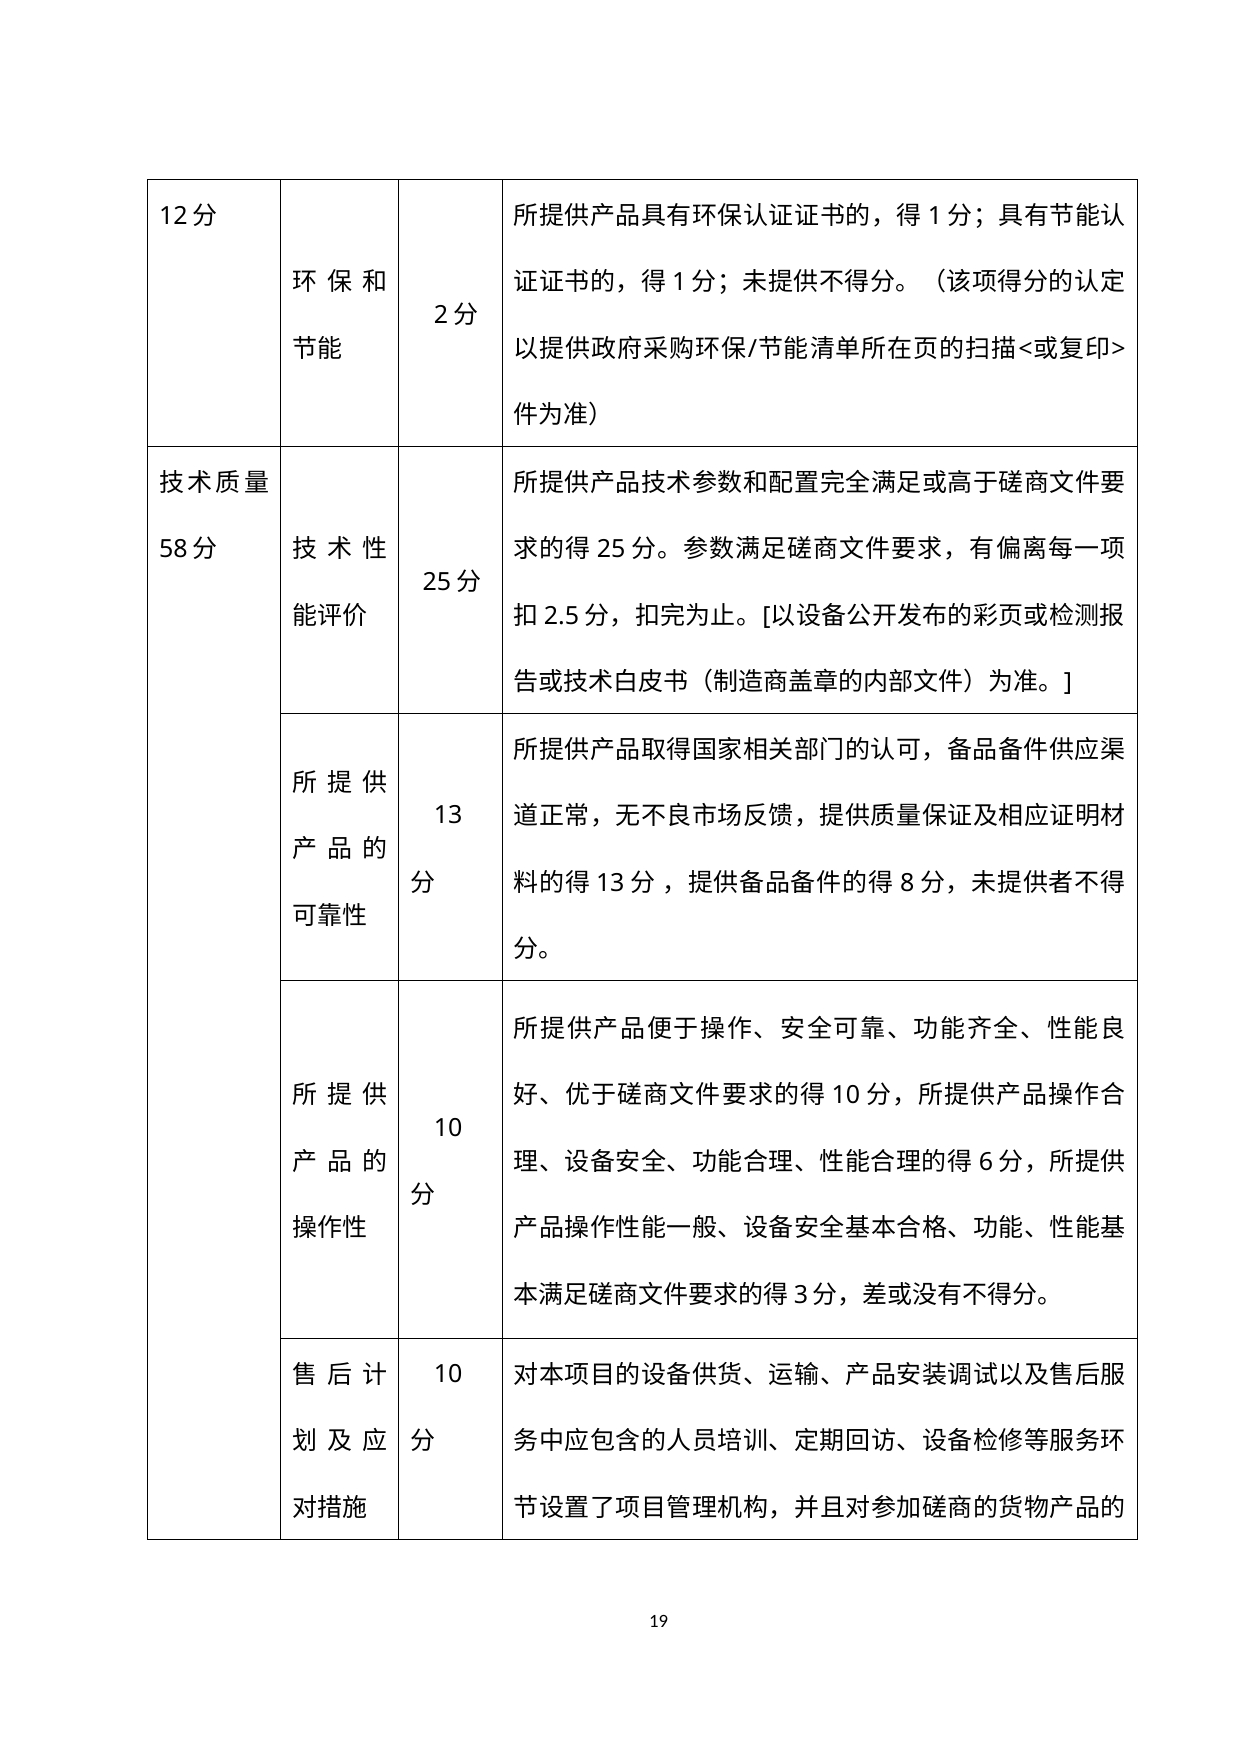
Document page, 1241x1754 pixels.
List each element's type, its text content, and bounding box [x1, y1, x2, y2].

table_cell 25分 [399, 447, 502, 713]
table_cell 所提供产品取得国家相关部门的认可，备品备件供应渠道正常，无不良市场反馈，提供质量保证及相应证明材料的得13分 ，提供备品备件的得8分，未提供者不得分。 [503, 714, 1137, 980]
table_cell 所提供产品技术参数和配置完全满足或高于磋商文件要求的得25分。参数满足磋商文件要求，有偏离每一项扣2.5分，扣完为止。[以设备公开发布的彩页或检测报告或技术白皮书（制造商盖章的内部文件）为准。] [503, 447, 1137, 713]
table_cell 2分 [399, 180, 502, 446]
table_cell 所提供产品具有环保认证证书的，得1分；具有节能认证证书的，得1分；未提供不得分。（该项得分的认定以提供政府采购环保/节能清单所在页的扫描<或复印>件为准） [503, 180, 1137, 446]
table_cell 13分 [399, 714, 502, 980]
table_cell 环保和节能 [281, 180, 398, 446]
table_cell 10分 [399, 1339, 502, 1538]
table_cell 所提供产品便于操作、安全可靠、功能齐全、性能良好、优于磋商文件要求的得10分，所提供产品操作合理、设备安全、功能合理、性能合理的得6分，所提供产品操作性能一般、设备安全基本合格、功能、性能基本满足磋商文件要求的得3分，差或没有不得分。 [503, 981, 1137, 1338]
table_cell 技术质量58分 [148, 447, 280, 1538]
table_cell 售后计划及应对措施 [281, 1339, 398, 1538]
table_cell 所提供产品的操作性 [281, 981, 398, 1338]
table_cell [503, 1339, 1137, 1538]
table_cell 所提供产品的可靠性 [281, 714, 398, 980]
table_cell 技术性能评价 [281, 447, 398, 713]
table_cell 商务评价12分 [148, 180, 280, 446]
table_cell 10分 [399, 981, 502, 1338]
